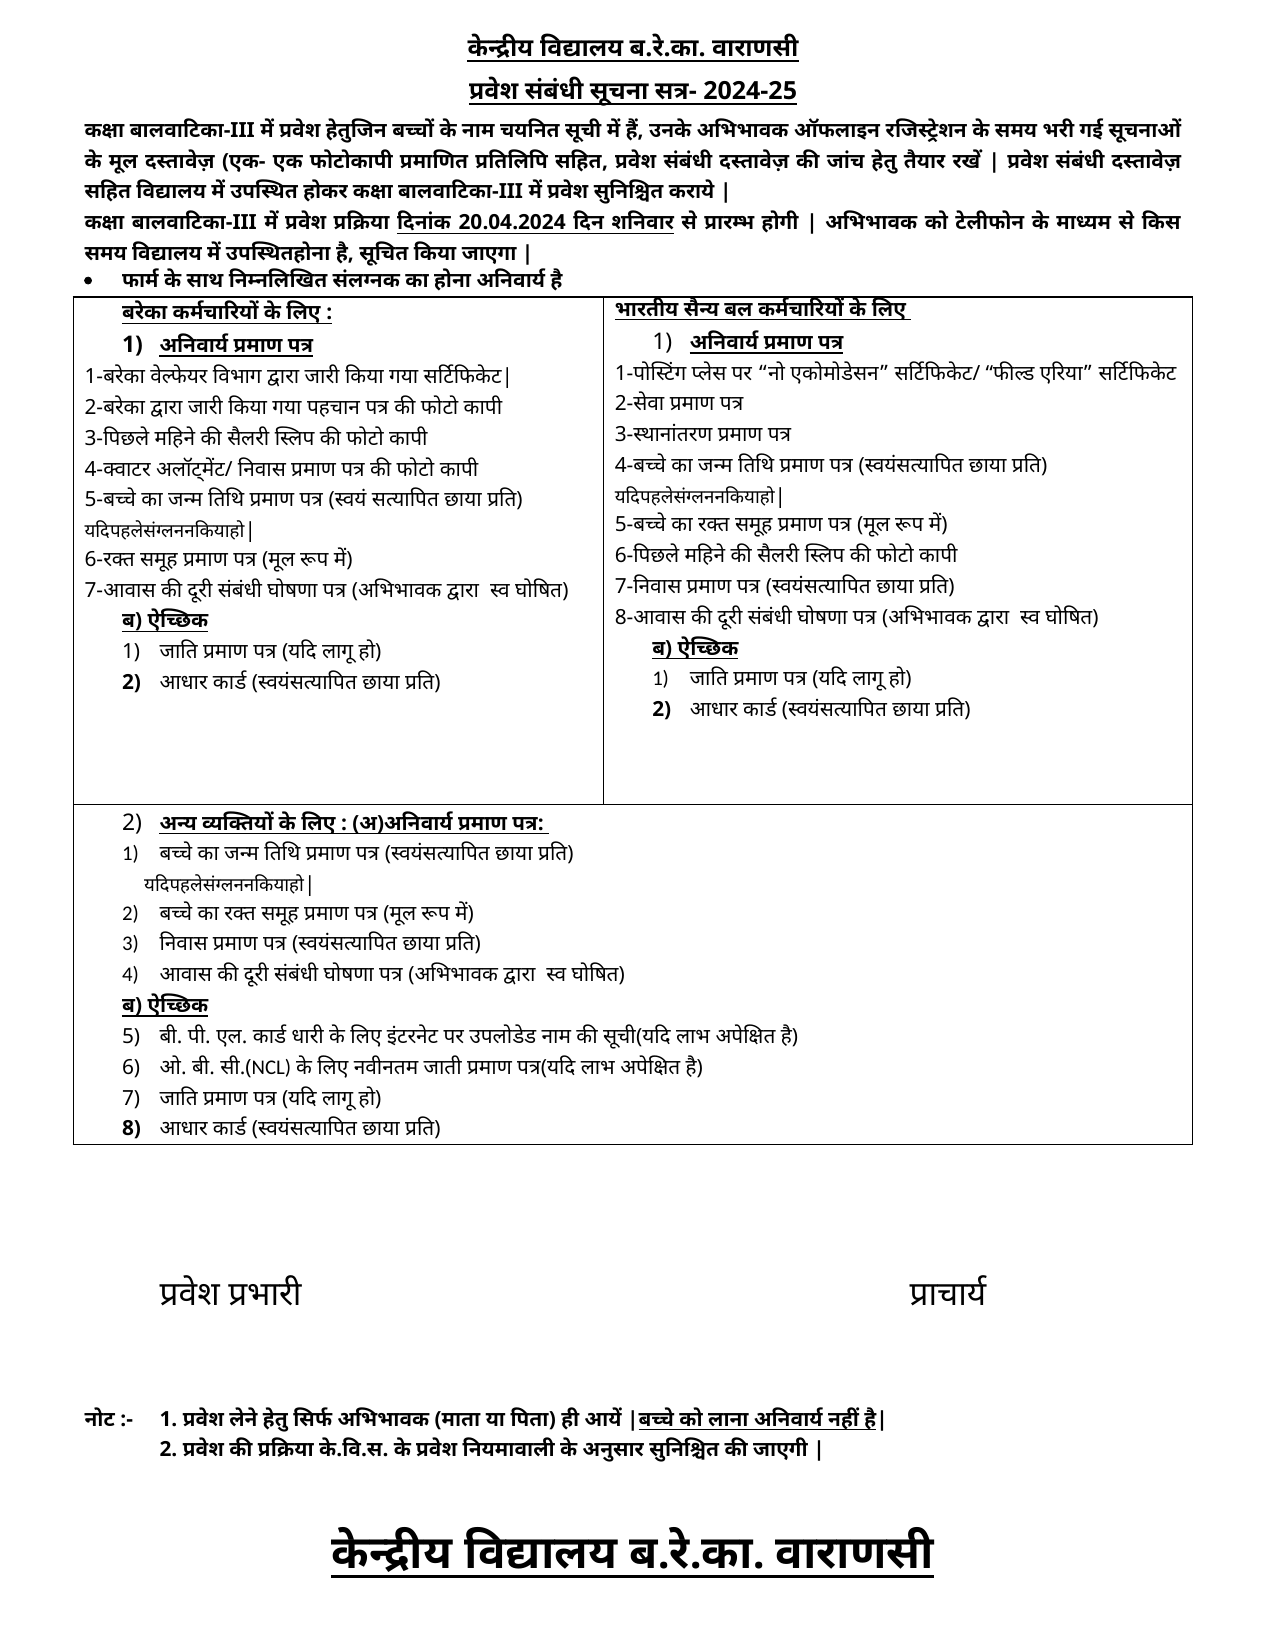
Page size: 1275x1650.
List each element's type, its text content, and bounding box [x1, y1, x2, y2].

text केन्द्रीय विद्यालय ब.रे.का. वाराणसी [84, 30, 1181, 67]
text 2. प्रवेश की प्रक्रिया के.वि.स. के प्रवेश नियमावाली के अनुसार सुनिश्चित की जाएगी | [84, 1434, 1181, 1465]
table_header भारतीय सैन्य बल कर्मचारियों के लिए अनिवार्य प्रमाण पत्र 1-पोस्टिंग प्लेस पर “नो एकोमोडेसन” सर्टिफिकेट/ “फील्ड एरिया” सर्टिफिकेट 2-सेवा प्रमाण पत्र 3-स्थानांतरण प्रमाण पत्र 4-बच्चे का जन्म तिथि प्रमाण पत्र (स्वयंसत्यापित छाया प्रति) यदिपहलेसंग्लननकियाहो| 5-बच्चे का रक्त समूह प्रमाण पत्र (मूल रूप में) 6-पिछले महिने की सैलरी स्लिप की फोटो कापी 7-निवास प्रमाण पत्र (स्वयंसत्यापित छाया प्रति) 8-आवास की दूरी संबंधी घोषणा पत्र (अभिभावक द्वारा स्व घोषित) ब) ऐच्छिक जाति प्रमाण पत्र (यदि लागू हो) आधार कार्ड (स्वयंसत्यापित छाया प्रति) [604, 298, 1192, 804]
table_header बरेका कर्मचारियों के लिए : अनिवार्य प्रमाण पत्र 1-बरेका वेल्फेयर विभाग द्वारा जारी किया गया सर्टिफिकेट| 2-बरेका द्वारा जारी किया गया पहचान पत्र की फोटो कापी 3-पिछले महिने की सैलरी स्लिप की फोटो कापी 4-क्वाटर अलॉट्मेंट/ निवास प्रमाण पत्र की फोटो कापी 5-बच्चे का जन्म तिथि प्रमाण पत्र (स्वयं सत्यापित छाया प्रति) यदिपहलेसंग्लननकियाहो| 6-रक्त समूह प्रमाण पत्र (मूल रूप में) 7-आवास की दूरी संबंधी घोषणा पत्र (अभिभावक द्वारा स्व घोषित) ब) ऐच्छिक जाति प्रमाण पत्र (यदि लागू हो) आधार कार्ड (स्वयंसत्यापित छाया प्रति) [74, 298, 603, 804]
text केन्द्रीय विद्यालय ब.रे.का. वाराणसी [84, 1524, 1181, 1587]
text कक्षा बालवाटिका-III में प्रवेश हेतुजिन बच्चों के नाम चयनित सूची में हैं, उनके अभिभावक ऑफलाइन रजिस्ट्रेशन के समय भरी गई सूचनाओं के मूल दस्तावेज़ (एक- एक फोटोकापी प्रमाणित प्रतिलिपि सहित, प्रवेश संबंधी दस्तावेज़ की जांच हेतु तैयार रखें | प्रवेश संबंधी दस्तावेज़ सहित विद्यालय में उपस्थित होकर कक्षा बालवाटिका-III में प्रवेश सुनिश्चित कराये | [84, 115, 1181, 207]
list फार्म के साथ निम्नलिखित संलग्नक का होना अनिवार्य है [84, 269, 1181, 296]
list प्रवेश प्रभारी प्राचार्य [159, 1276, 1181, 1319]
table_cell अन्य व्यक्तियों के लिए : (अ)अनिवार्य प्रमाण पत्र: बच्चे का जन्म तिथि प्रमाण पत्र (स्वयंसत्यापित छाया प्रति) यदिपहलेसंग्लननकियाहो| बच्चे का रक्त समूह प्रमाण पत्र (मूल रूप में) निवास प्रमाण पत्र (स्वयंसत्यापित छाया प्रति) आवास की दूरी संबंधी घोषणा पत्र (अभिभावक द्वारा स्व घोषित) ब) ऐच्छिक बी. पी. एल. कार्ड धारी के लिए इंटरनेट पर उपलोडेड नाम की सूची(यदि लाभ अपेक्षित है) ओ. बी. सी.(NCL) के लिए नवीनतम जाती प्रमाण पत्र(यदि लाभ अपेक्षित है) जाति प्रमाण पत्र (यदि लागू हो) आधार कार्ड (स्वयंसत्यापित छाया प्रति) [74, 805, 1192, 1144]
text कक्षा बालवाटिका-III में प्रवेश प्रक्रिया दिनांक 20.04.2024 दिन शनिवार से प्रारम्भ होगी | अभिभावक को टेलीफोन के माध्यम से किस समय विद्यालय में उपस्थितहोना है, सूचित किया जाएगा | [84, 207, 1181, 269]
text प्रवेश संबंधी सूचना सत्र- 2024-25 [84, 72, 1181, 109]
text नोट :- 1. प्रवेश लेने हेतु सिर्फ अभिभावक (माता या पिता) ही आयें |बच्चे को लाना अनिवार्य नहीं है| [84, 1404, 1181, 1434]
